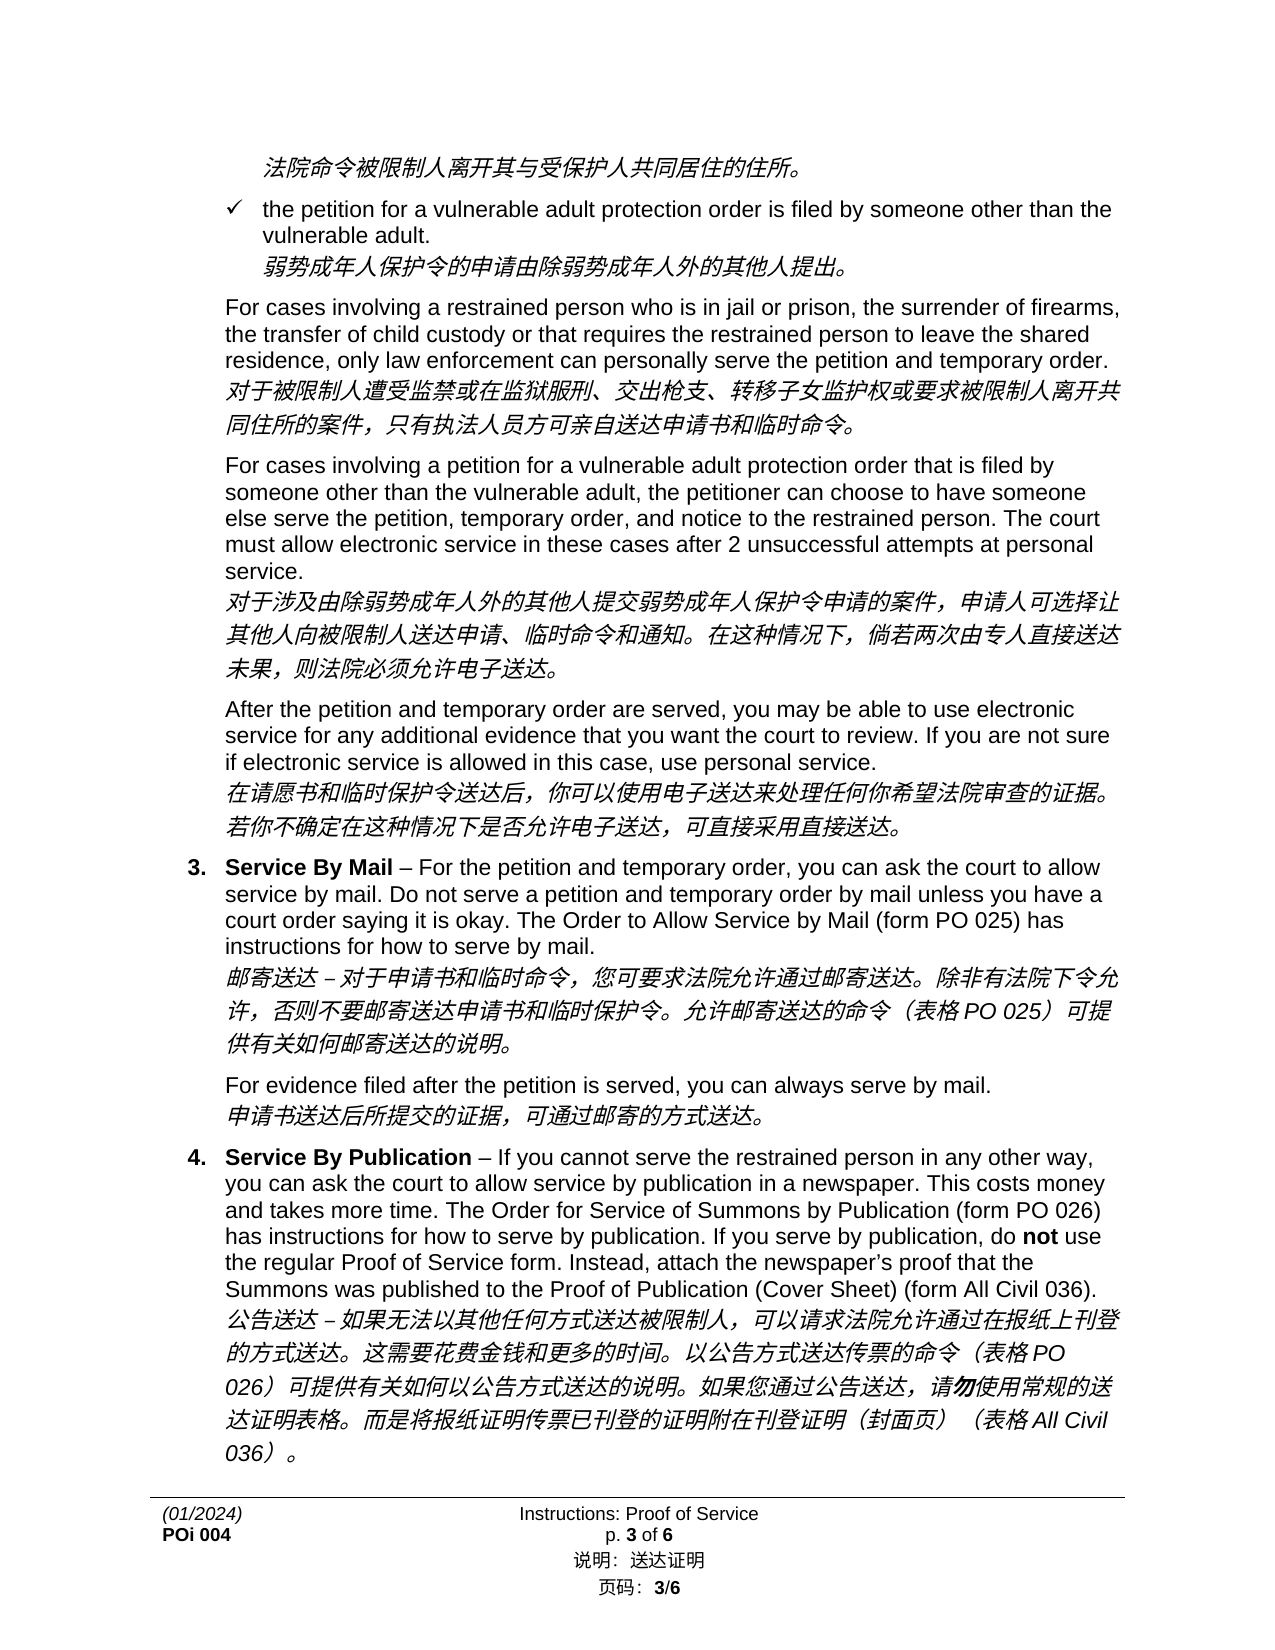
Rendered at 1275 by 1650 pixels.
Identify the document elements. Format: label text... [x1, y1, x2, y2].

text 3. Service By Mail – For the petition and temporary order, you can ask the court to allow service by mail. Do not serve a petition and temporary order by mail unless you have a court order saying it is okay. The Order to Allow Service by Mail (form PO 025) has instructions for how to serve by mail. [187, 854, 1125, 959]
text For cases involving a restrained person who is in jail or prison, the surrender of firearms, the transfer of child custody or that requires the restrained person to leave the shared residence, only law enforcement can personally serve the petition and temporary order. [225, 294, 1125, 373]
list 弱势成年人保护令的申请由除弱势成年人外的其他人提出。 [262, 248, 1125, 282]
text 对于涉及由除弱势成年人外的其他人提交弱势成年人保护令申请的案件，申请人可选择让其他人向被限制人送达申请、临时命令和通知。在这种情况下，倘若两次由专人直接送达未果，则法院必须允许电子送达。 [225, 584, 1125, 684]
text For cases involving a petition for a vulnerable adult protection order that is filed by someone other than the vulnerable adult, the petitioner can choose to have someone else serve the petition, temporary order, and notice to the restrained person. The court must allow electronic service in these cases after 2 unsuccessful attempts at personal service. [225, 452, 1125, 584]
list 法院命令被限制人离开其与受保护人共同居住的住所。 [262, 150, 1125, 183]
text 在请愿书和临时保护令送达后，你可以使用电子送达来处理任何你希望法院审查的证据。若你不确定在这种情况下是否允许电子送达，可直接采用直接送达。 [225, 775, 1125, 842]
list the petition for a vulnerable adult protection order is filed by someone other than the vulnerable adult. [225, 196, 1125, 248]
text 对于被限制人遭受监禁或在监狱服刑、交出枪支、转移子女监护权或要求被限制人离开共同住所的案件，只有执法人员方可亲自送达申请书和临时命令。 [225, 373, 1125, 440]
text 邮寄送达 – 对于申请书和临时命令，您可要求法院允许通过邮寄送达。除非有法院下令允许，否则不要邮寄送达申请书和临时保护令。允许邮寄送达的命令（表格 PO 025）可提供有关如何邮寄送达的说明。 [225, 959, 1125, 1059]
text After the petition and temporary order are served, you may be able to use electronic service for any additional evidence that you want the court to review. If you are not sure if electronic service is allowed in this case, use personal service. [225, 696, 1125, 775]
text 申请书送达后所提交的证据，可通过邮寄的方式送达。 [225, 1098, 1125, 1131]
text 公告送达 – 如果无法以其他任何方式送达被限制人，可以请求法院允许通过在报纸上刊登的方式送达。这需要花费金钱和更多的时间。以公告方式送达传票的命令（表格 PO 026）可提供有关如何以公告方式送达的说明。如果您通过公告送达，请勿使用常规的送达证明表格。而是将报纸证明传票已刊登的证明附在刊登证明（封面页）（表格 All Civil 036）。 [225, 1302, 1125, 1468]
text For evidence filed after the petition is served, you can always serve by mail. [225, 1072, 1125, 1098]
text 4. Service By Publication – If you cannot serve the restrained person in any other way, you can ask the court to allow service by publication in a newspaper. This costs money and takes more time. The Order for Service of Summons by Publication (form PO 026) has instructions for how to serve by publication. If you serve by publication, do not use the regular Proof of Service form. Instead, attach the newspaper’s proof that the Summons was published to the Proof of Publication (Cover Sheet) (form All Civil 036). [187, 1144, 1125, 1302]
